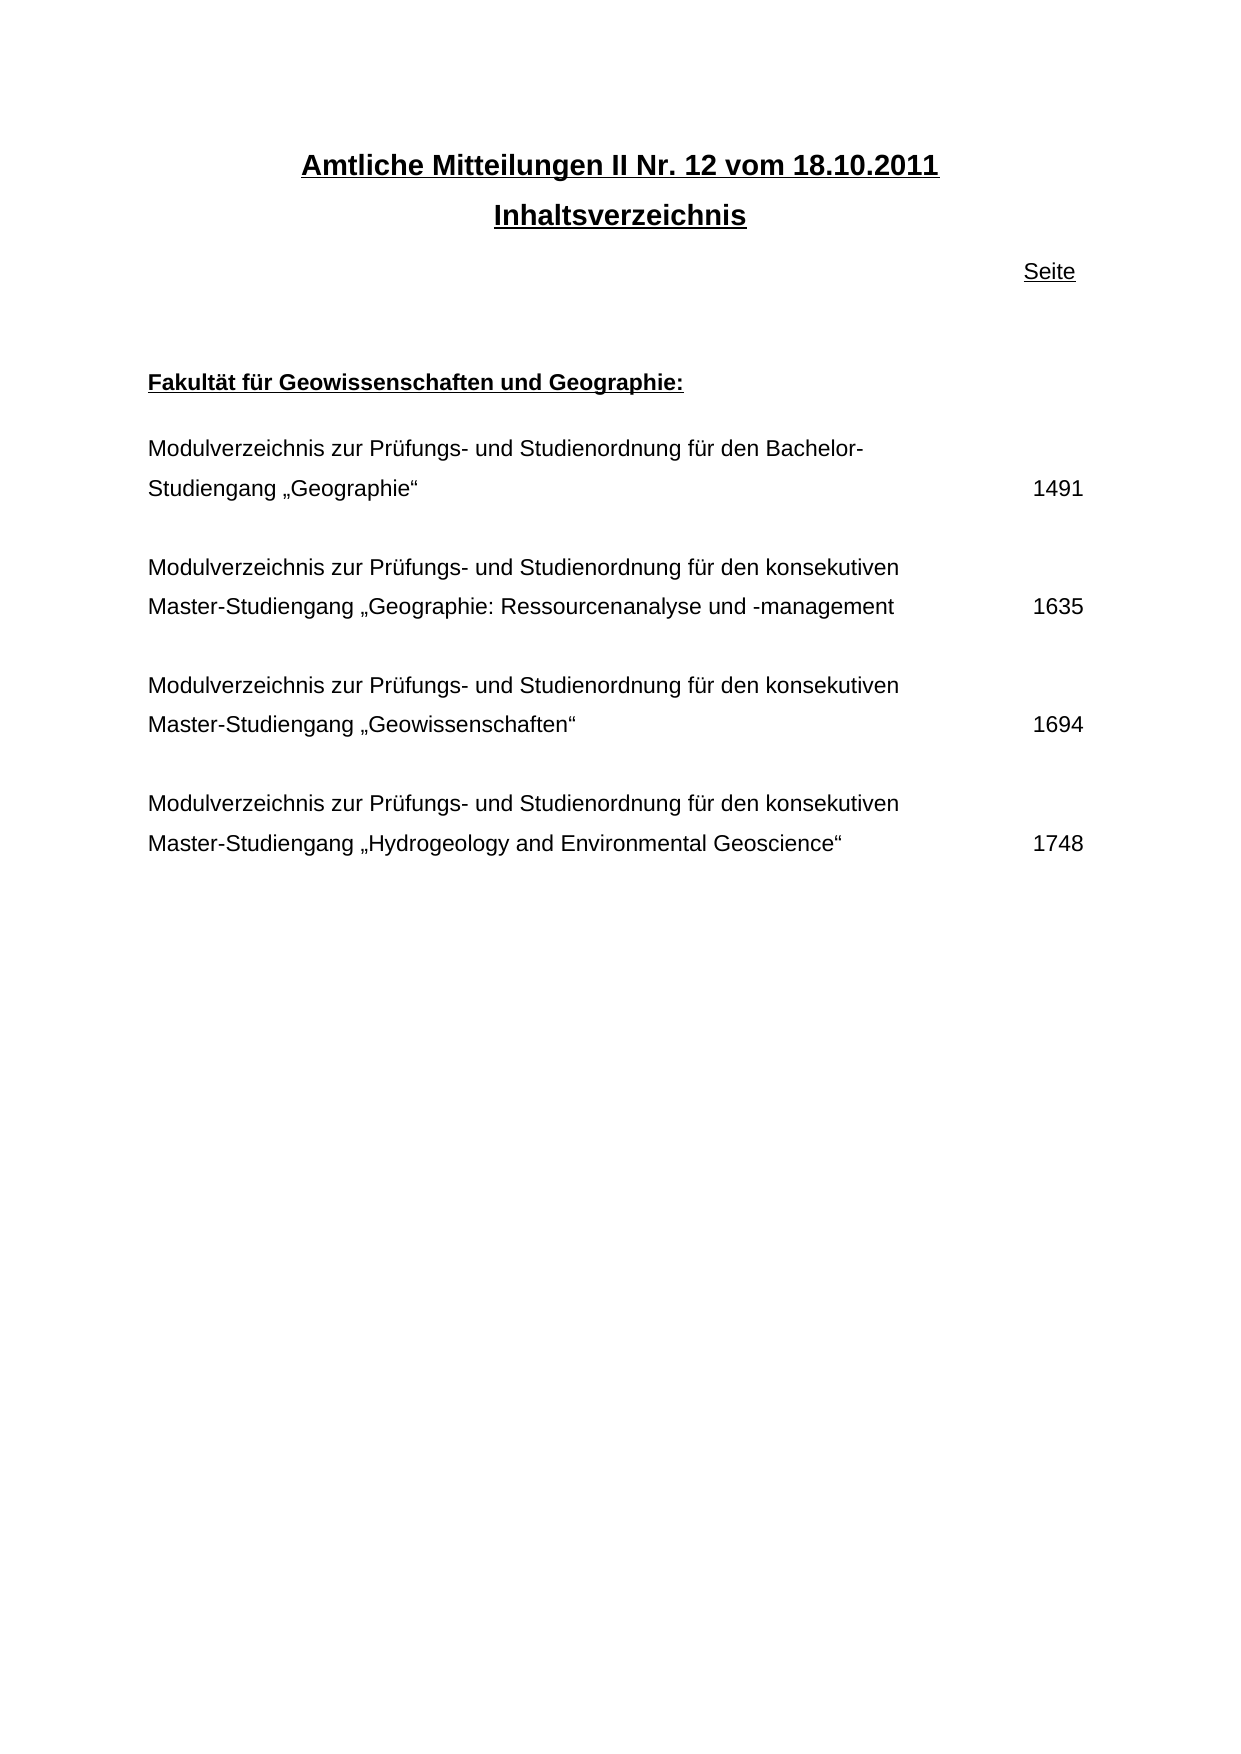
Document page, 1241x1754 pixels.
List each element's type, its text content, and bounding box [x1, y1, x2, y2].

text Inhaltsverzeichnis [148, 198, 1093, 231]
text Studiengang „Geographie“ 1491 [148, 474, 1093, 501]
text Modulverzeichnis zur Prüfungs- und Studienordnung für den Bachelor- [148, 435, 1093, 461]
text Master-Studiengang „Geographie: Ressourcenanalyse und -management 1635 [148, 593, 1093, 619]
text Master-Studiengang „Geowissenschaften“ 1694 [148, 711, 1093, 738]
subtitle Amtliche Mitteilungen II Nr. 12 vom 18.10.2011 [148, 148, 1093, 181]
text Modulverzeichnis zur Prüfungs- und Studienordnung für den konsekutiven [148, 790, 1093, 817]
text Modulverzeichnis zur Prüfungs- und Studienordnung für den konsekutiven [148, 672, 1093, 698]
subtitle Seite [236, 258, 1093, 284]
text Fakultät für Geowissenschaften und Geographie: [148, 369, 1093, 396]
text Modulverzeichnis zur Prüfungs- und Studienordnung für den konsekutiven [148, 553, 1093, 580]
text Master-Studiengang „Hydrogeology and Environmental Geoscience“ 1748 [148, 830, 1093, 856]
